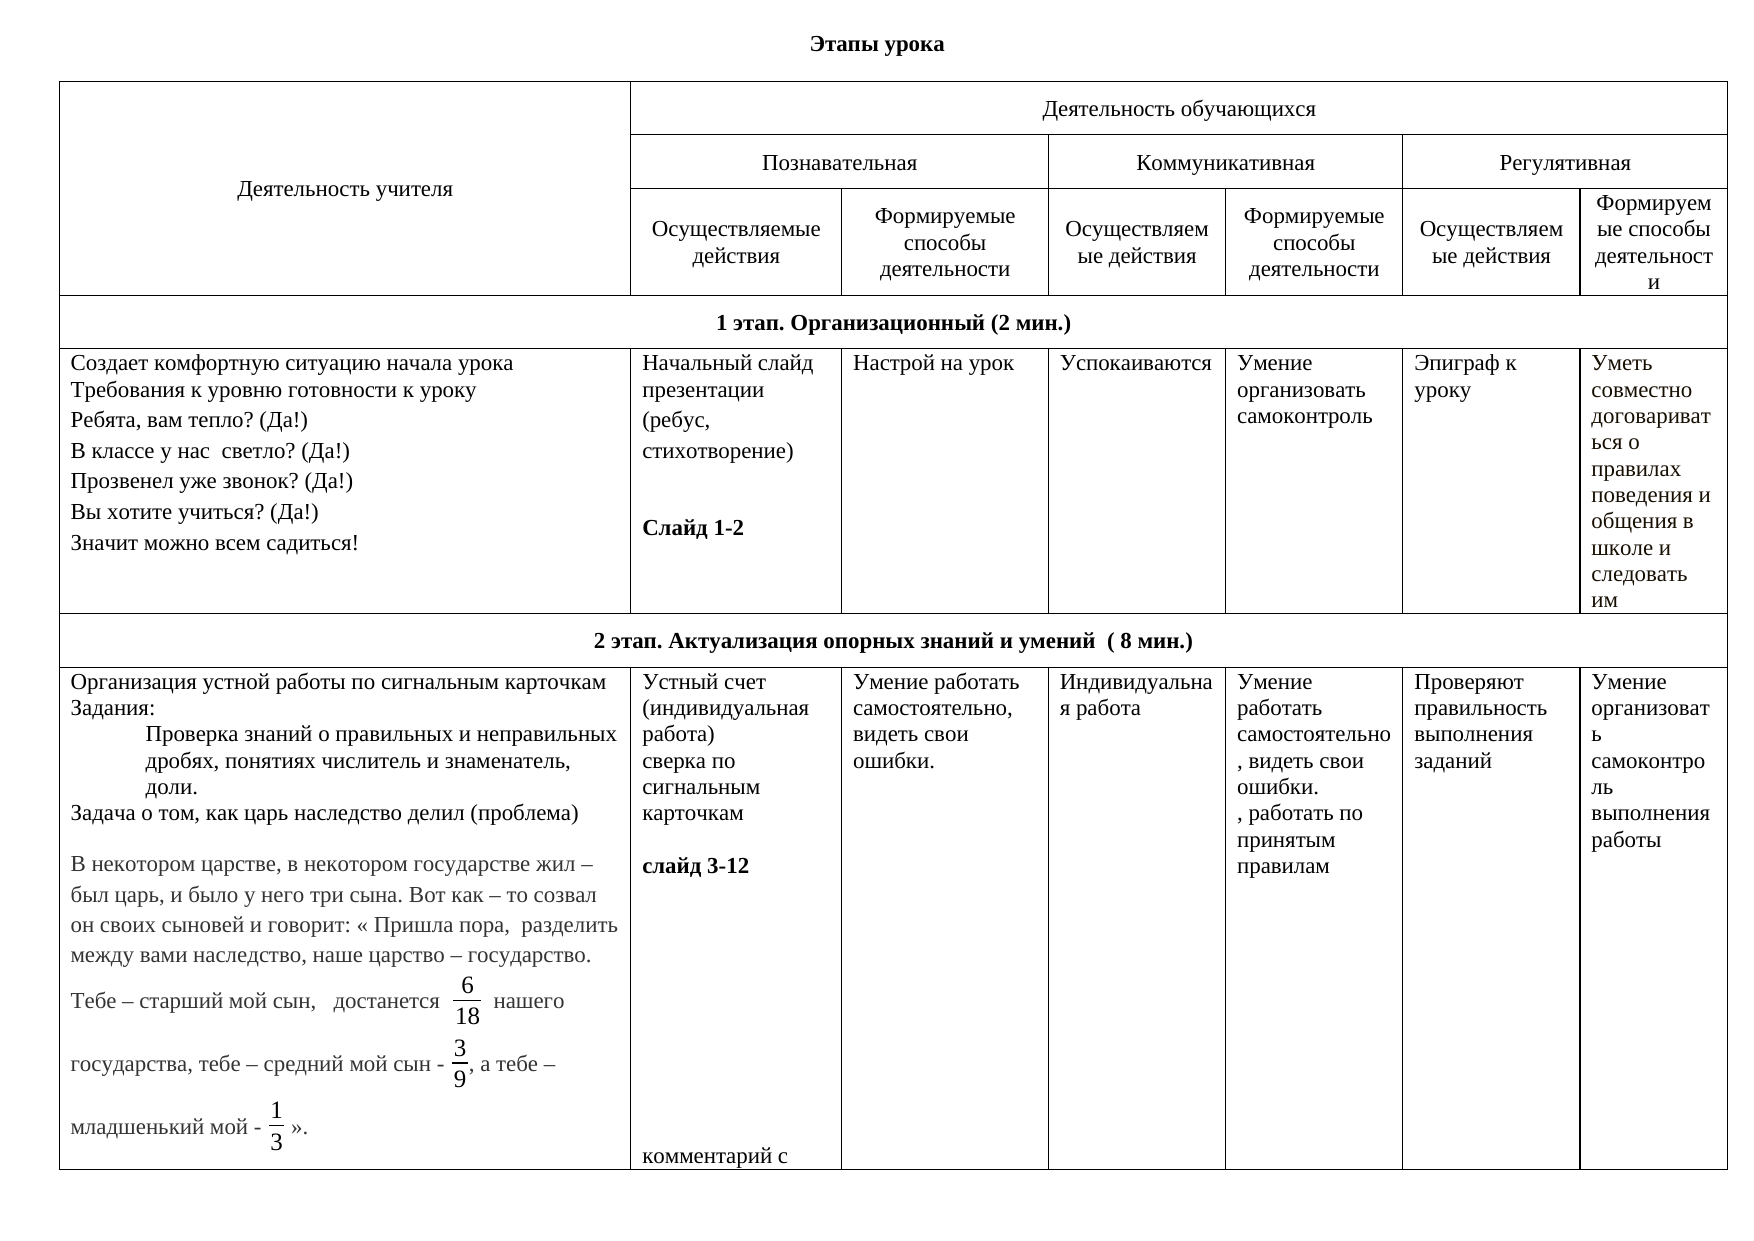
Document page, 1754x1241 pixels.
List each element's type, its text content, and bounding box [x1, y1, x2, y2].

table_cell Умение организовать самоконтроль [1226, 349, 1402, 613]
table_cell Эпиграф к уроку [1403, 349, 1579, 613]
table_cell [1226, 668, 1402, 1168]
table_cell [60, 668, 630, 1168]
table_cell Осуществляемые действия [631, 189, 841, 294]
table_cell Настрой на урок [842, 349, 1048, 613]
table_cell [842, 668, 1048, 1168]
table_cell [1403, 668, 1579, 1168]
table_cell 2 этап. Актуализация опорных знаний и умений ( 8 мин.) [60, 614, 1727, 667]
table_cell Уметь совместно договариваться о правилах поведения и общения в школе и следовать им [1581, 349, 1727, 613]
table_cell Создает комфортную ситуацию начала урока Требования к уровню готовности к уроку Ребята, вам тепло? (Да!) В классе у нас светло? (Да!) Прозвенел уже звонок? (Да!) Вы хотите учиться? (Да!) Значит можно всем садиться! [60, 349, 630, 613]
text Этапы урока [118, 29, 1636, 56]
table_cell Начальный слайд презентации (ребус, стихотворение) Слайд 1-2 [631, 349, 841, 613]
table_cell Успокаиваются [1049, 349, 1225, 613]
table_cell Коммуникативная [1049, 135, 1402, 188]
table_header Деятельность учителя [60, 82, 630, 294]
table_cell Познавательная [631, 135, 1048, 188]
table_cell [1049, 668, 1225, 1168]
table_cell 1 этап. Организационный (2 мин.) [60, 296, 1727, 348]
table_cell Формируемые способы деятельности [842, 189, 1048, 294]
table_cell Формируемые способы деятельности [1581, 189, 1727, 294]
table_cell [631, 668, 841, 1168]
table_cell Осуществляемые действия [1403, 189, 1579, 294]
table_header Деятельность обучающихся [631, 82, 1727, 134]
table_cell Формируемые способы деятельности [1226, 189, 1402, 294]
table_cell Регулятивная [1403, 135, 1727, 188]
table_cell Осуществляемые действия [1049, 189, 1225, 294]
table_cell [1581, 668, 1727, 1168]
